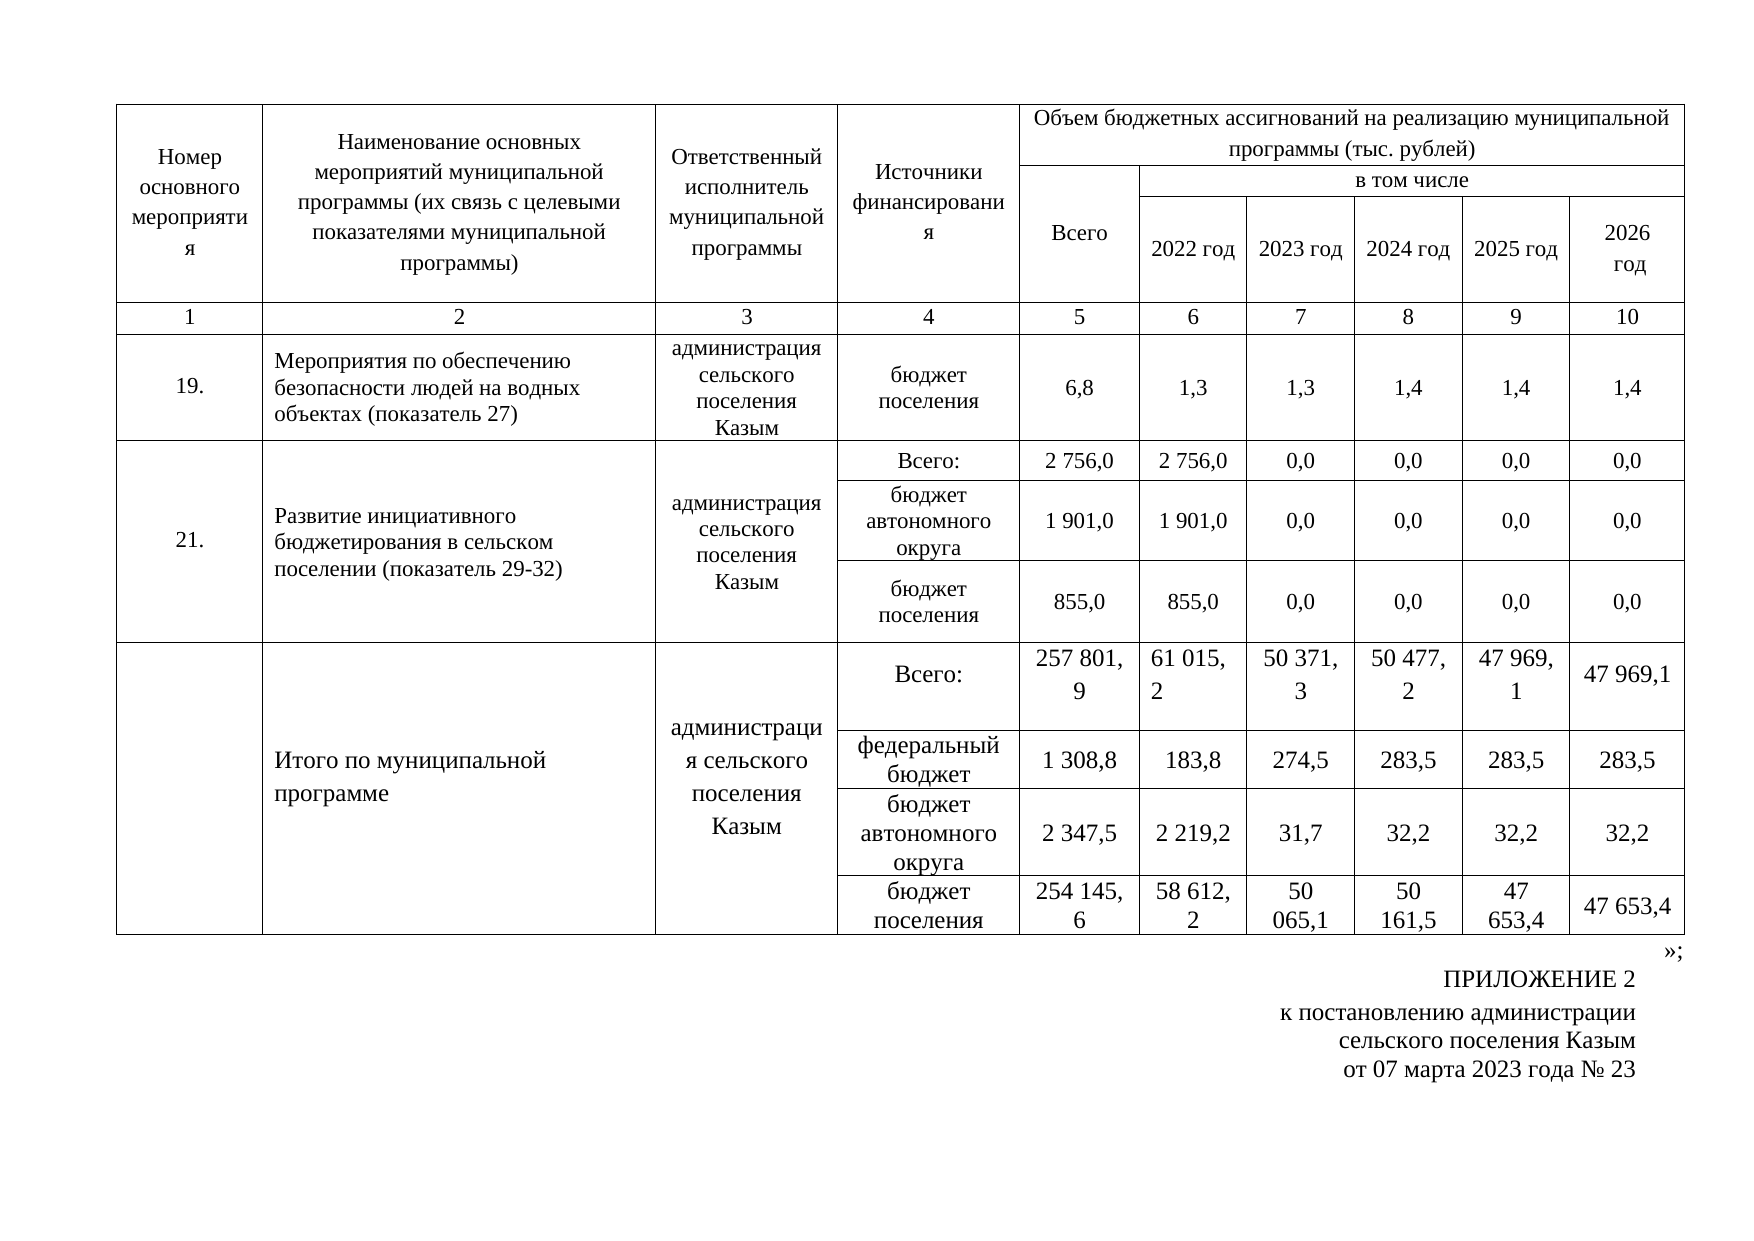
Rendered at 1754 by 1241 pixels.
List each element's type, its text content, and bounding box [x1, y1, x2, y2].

table_cell 0,0 [1247, 561, 1354, 642]
table_cell 32,2 [1355, 789, 1462, 875]
table_cell 32,2 [1570, 789, 1684, 875]
table_cell 0,0 [1463, 561, 1569, 642]
table_cell 855,0 [1140, 561, 1246, 642]
table_cell 10 [1570, 303, 1684, 333]
table_cell 1 901,0 [1020, 481, 1139, 560]
table_cell 1 [117, 303, 262, 333]
table_cell 855,0 [1020, 561, 1139, 642]
table_cell 0,0 [1355, 561, 1462, 642]
table_cell 2 [263, 303, 655, 333]
table_cell 2022 год [1140, 197, 1246, 302]
table_cell федеральный бюджет [838, 731, 1019, 788]
table_cell 1,4 [1463, 335, 1569, 440]
table_cell 254 145,6 [1020, 876, 1139, 934]
table_cell администрация сельского поселения Казым [656, 643, 837, 934]
table_cell 19. [117, 335, 262, 440]
table_cell бюджет поселения [838, 335, 1019, 440]
table_cell 0,0 [1247, 441, 1354, 480]
table_cell 2 756,0 [1140, 441, 1246, 480]
table_cell администрация сельского поселения Казым [656, 335, 837, 440]
table_cell 0,0 [1463, 481, 1569, 560]
table_cell 2 347,5 [1020, 789, 1139, 875]
text сельского поселения Казым [118, 1025, 1636, 1054]
table_cell Развитие инициативного бюджетирования в сельском поселении (показатель 29-32) [263, 441, 655, 642]
table_cell 2023 год [1247, 197, 1354, 302]
table_cell 50 477,2 [1355, 643, 1462, 729]
text ПРИЛОЖЕНИЕ 2 [118, 964, 1636, 992]
table_cell 0,0 [1247, 481, 1354, 560]
table_cell 0,0 [1355, 481, 1462, 560]
table_cell 2 219,2 [1140, 789, 1246, 875]
table_cell бюджет автономного округа [838, 481, 1019, 560]
table_cell 21. [117, 441, 262, 642]
table_cell 5 [1020, 303, 1139, 333]
table_cell бюджет автономного округа [838, 789, 1019, 875]
table_cell бюджет поселения [838, 561, 1019, 642]
table_cell 2 756,0 [1020, 441, 1139, 480]
table_cell 6,8 [1020, 335, 1139, 440]
table_cell 1 308,8 [1020, 731, 1139, 788]
table_cell 274,5 [1247, 731, 1354, 788]
text от 07 марта 2023 года № 23 [118, 1054, 1636, 1083]
table_cell Итого по муниципальной программе [263, 643, 655, 934]
table_cell 58 612,2 [1140, 876, 1246, 934]
table_cell 1,4 [1570, 335, 1684, 440]
table_cell 31,7 [1247, 789, 1354, 875]
table_cell 50 161,5 [1355, 876, 1462, 934]
table_cell [117, 643, 262, 934]
table_cell 6 [1140, 303, 1246, 333]
table_header Объем бюджетных ассигнований на реализацию муниципальной программы (тыс. рублей) [1020, 105, 1684, 165]
table_cell 47 653,4 [1463, 876, 1569, 934]
table_cell в том числе [1140, 166, 1684, 196]
table_cell 3 [656, 303, 837, 333]
table_cell 4 [838, 303, 1019, 333]
table_cell 7 [1247, 303, 1354, 333]
table_cell администрация сельского поселения Казым [656, 441, 837, 642]
table_cell 50 371,3 [1247, 643, 1354, 729]
table_cell 0,0 [1355, 441, 1462, 480]
table_cell 0,0 [1570, 441, 1684, 480]
table_cell 47 969,1 [1570, 643, 1684, 729]
table_cell 61 015,2 [1140, 643, 1246, 729]
table_cell 283,5 [1463, 731, 1569, 788]
table_cell 1 901,0 [1140, 481, 1246, 560]
table_cell Всего: [838, 643, 1019, 729]
table_header Наименование основных мероприятий муниципальной программы (их связь с целевыми показателями муниципальной программы) [263, 105, 655, 302]
table_cell 283,5 [1570, 731, 1684, 788]
table_cell 1,3 [1247, 335, 1354, 440]
table_cell 50 065,1 [1247, 876, 1354, 934]
table_header Номер основного мероприятия [117, 105, 262, 302]
table_cell 0,0 [1570, 481, 1684, 560]
table_cell 1,3 [1140, 335, 1246, 440]
table_cell 183,8 [1140, 731, 1246, 788]
table_cell 1,4 [1355, 335, 1462, 440]
table_cell 257 801,9 [1020, 643, 1139, 729]
table_cell 9 [1463, 303, 1569, 333]
table_cell Мероприятия по обеспечению безопасности людей на водных объектах (показатель 27) [263, 335, 655, 440]
table_cell 47 969,1 [1463, 643, 1569, 729]
table_cell 2025 год [1463, 197, 1569, 302]
table_cell 32,2 [1463, 789, 1569, 875]
table_header Источники финансирования [838, 105, 1019, 302]
table_cell 2024 год [1355, 197, 1462, 302]
table_cell бюджет поселения [838, 876, 1019, 934]
table_cell 283,5 [1355, 731, 1462, 788]
table_cell 0,0 [1570, 561, 1684, 642]
table_cell Всего [1020, 166, 1139, 302]
table_cell 8 [1355, 303, 1462, 333]
table_header Ответственный исполнитель муниципальной программы [656, 105, 837, 302]
table_cell 0,0 [1463, 441, 1569, 480]
text »; [118, 935, 1683, 964]
table_cell Всего: [838, 441, 1019, 480]
text к постановлению администрации [118, 997, 1636, 1025]
table_cell 2026 год [1570, 197, 1684, 302]
table_cell 47 653,4 [1570, 876, 1684, 934]
